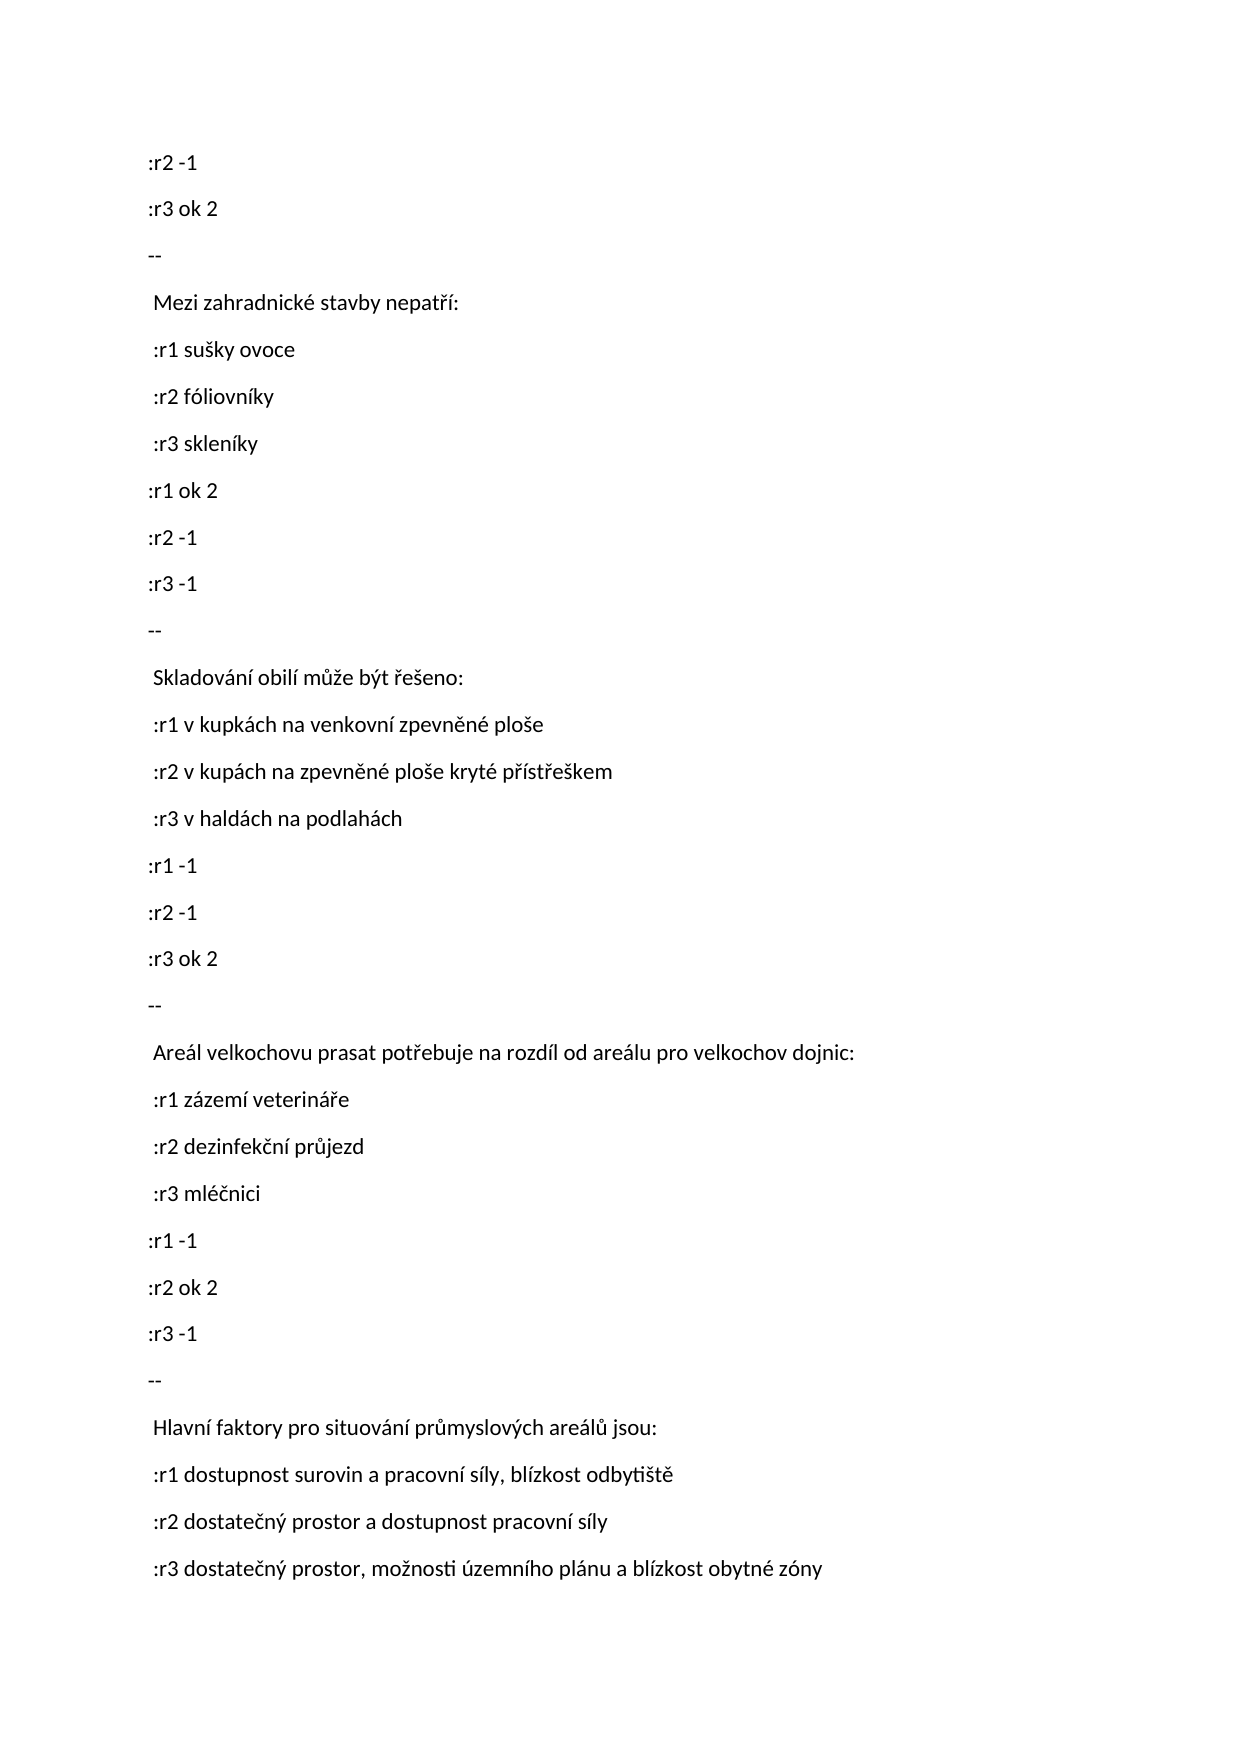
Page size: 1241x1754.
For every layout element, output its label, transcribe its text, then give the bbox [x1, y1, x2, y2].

text :r3 v haldách na podlahách [148, 804, 1093, 832]
text :r3 ok 2 [148, 194, 1093, 222]
text :r1 ok 2 [148, 476, 1093, 504]
text Hlavní faktory pro situování průmyslových areálů jsou: [148, 1413, 1093, 1441]
text -- [148, 1366, 1093, 1394]
text :r2 -1 [148, 148, 1093, 176]
text :r3 mléčnici [148, 1179, 1093, 1207]
text :r3 -1 [148, 569, 1093, 597]
text :r2 -1 [148, 898, 1093, 926]
text -- [148, 241, 1093, 269]
text :r2 dostatečný prostor a dostupnost pracovní síly [148, 1507, 1093, 1535]
text :r3 skleníky [148, 429, 1093, 457]
text Skladování obilí může být řešeno: [148, 663, 1093, 691]
text :r3 dostatečný prostor, možnosti územního plánu a blízkost obytné zóny [148, 1554, 1093, 1582]
text :r1 v kupkách na venkovní zpevněné ploše [148, 710, 1093, 738]
text :r2 ok 2 [148, 1273, 1093, 1301]
text :r1 -1 [148, 851, 1093, 879]
text Mezi zahradnické stavby nepatří: [148, 288, 1093, 316]
text :r1 dostupnost surovin a pracovní síly, blízkost odbytiště [148, 1460, 1093, 1488]
text :r3 -1 [148, 1319, 1093, 1347]
text :r2 -1 [148, 523, 1093, 551]
text -- [148, 991, 1093, 1019]
text :r2 v kupách na zpevněné ploše kryté přístřeškem [148, 757, 1093, 785]
text :r2 dezinfekční průjezd [148, 1132, 1093, 1160]
text -- [148, 616, 1093, 644]
text :r2 fóliovníky [148, 382, 1093, 410]
text :r3 ok 2 [148, 944, 1093, 972]
text :r1 -1 [148, 1226, 1093, 1254]
text :r1 zázemí veterináře [148, 1085, 1093, 1113]
text :r1 sušky ovoce [148, 335, 1093, 363]
text Areál velkochovu prasat potřebuje na rozdíl od areálu pro velkochov dojnic: [148, 1038, 1093, 1066]
